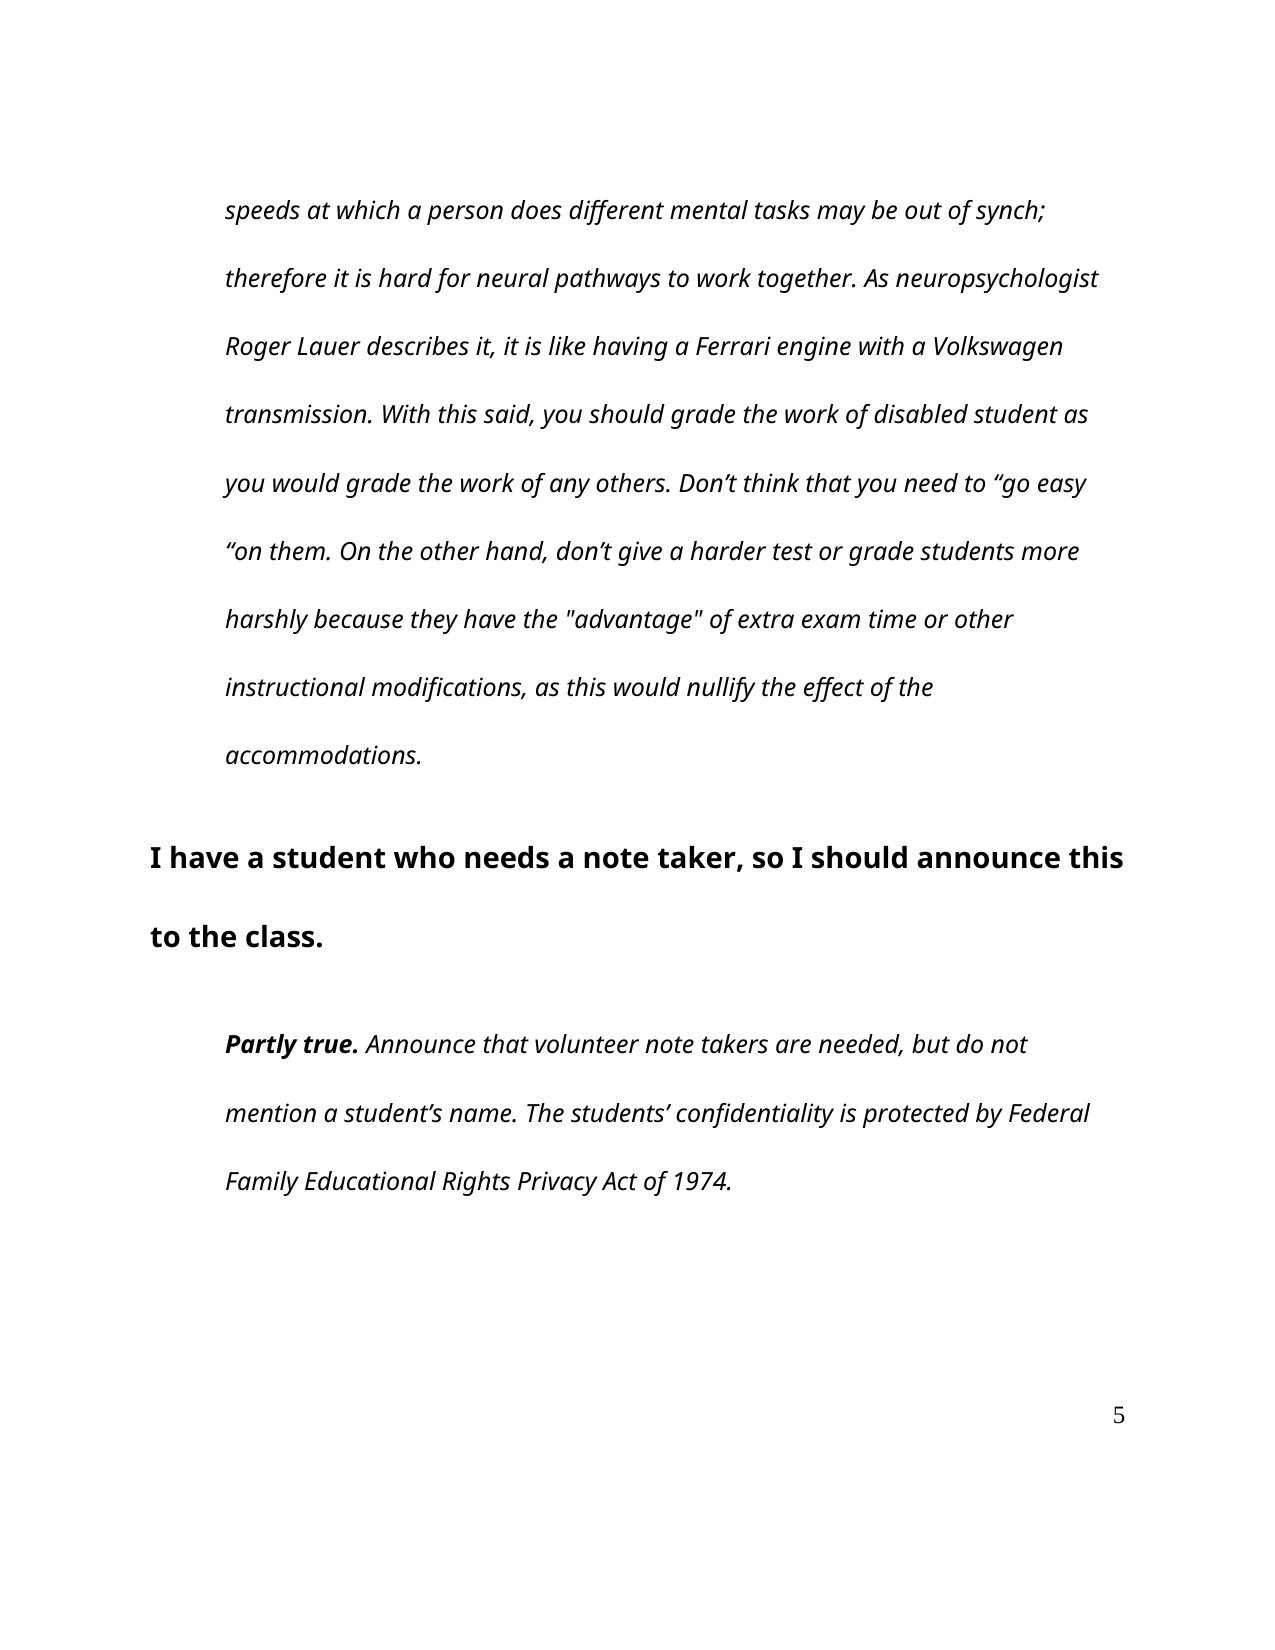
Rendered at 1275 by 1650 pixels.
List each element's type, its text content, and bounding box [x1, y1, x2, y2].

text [225, 193, 1125, 772]
text Partly true. Announce that volunteer note takers are needed, but do not mention a student’s name. The students’ confidentiality is protected by Federal Family Educational Rights Privacy Act of 1974. [225, 1027, 1125, 1197]
text I have a student who needs a note taker, so I should announce this to the class. [150, 837, 1125, 956]
